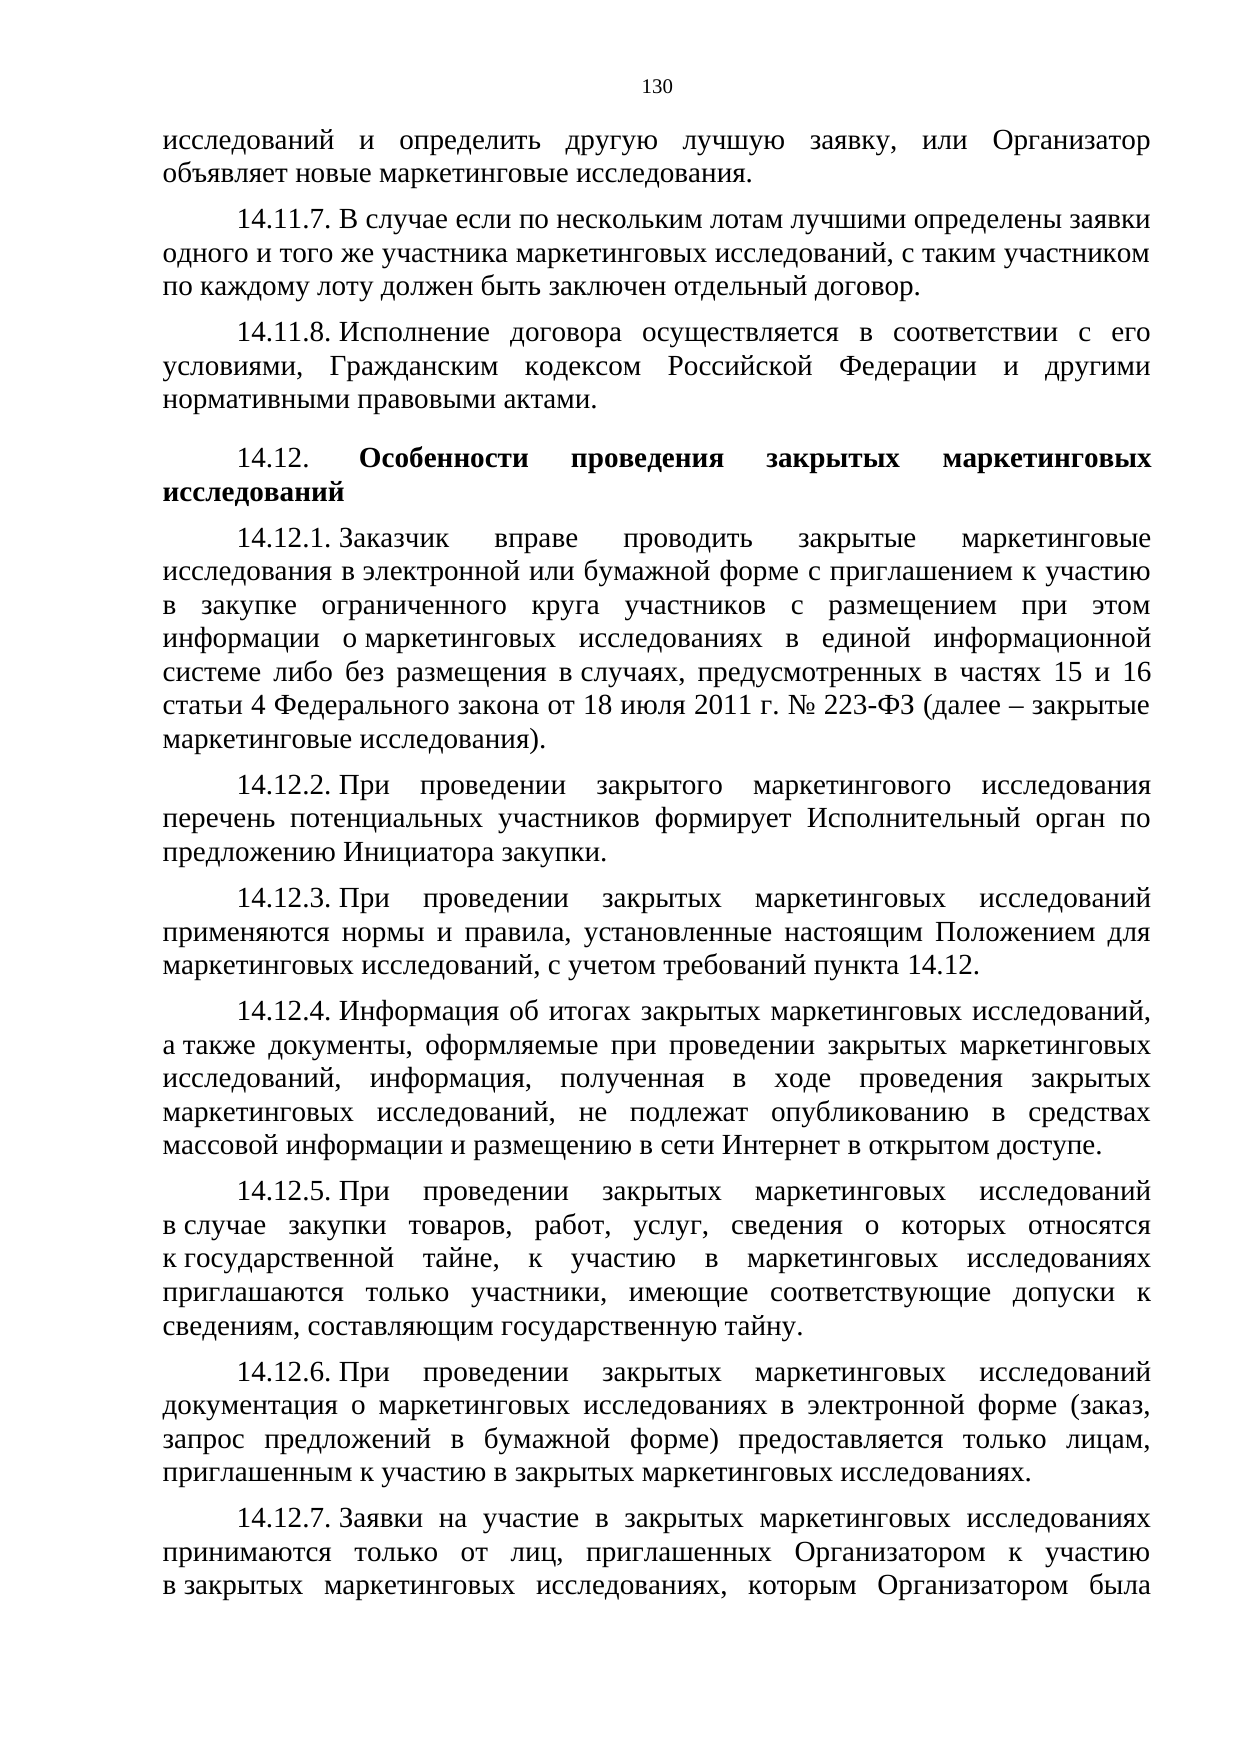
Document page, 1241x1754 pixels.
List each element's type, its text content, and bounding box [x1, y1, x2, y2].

list Информация об итогах закрытых маркетинговых исследований, а также документы, оформляемые при проведении закрытых маркетинговых исследований, информация, полученная в ходе проведения закрытых маркетинговых исследований, не подлежат опубликованию в средствах массовой информации и размещению в сети Интернет в открытом доступе. [162, 993, 1152, 1161]
list Заказчик вправе проводить закрытые маркетинговые исследования в электронной или бумажной форме с приглашением к участию в закупке ограниченного круга участников с размещением при этом информации о маркетинговых исследованиях в единой информационной системе либо без размещения в случаях, предусмотренных в частях 15 и 16 статьи 4 Федерального закона от 18 июля 2011 г. № 223-ФЗ (далее – закрытые маркетинговые исследования). [162, 520, 1152, 754]
list При проведении закрытых маркетинговых исследований применяются нормы и правила, установленные настоящим Положением для маркетинговых исследований, с учетом требований пункта 14.12. [162, 880, 1152, 981]
list В случае если по нескольким лотам лучшими определены заявки одного и того же участника маркетинговых исследований, с таким участником по каждому лоту должен быть заключен отдельный договор. [162, 201, 1152, 302]
list При проведении закрытых маркетинговых исследований документация о маркетинговых исследованиях в электронной форме (заказ, запрос предложений в бумажной форме) предоставляется только лицам, приглашенным к участию в закрытых маркетинговых исследованиях. [162, 1354, 1152, 1488]
subtitle Особенности проведения закрытых маркетинговых исследований [162, 440, 1152, 507]
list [162, 1500, 1152, 1601]
list Исполнение договора осуществляется в соответствии с его условиями, Гражданским кодексом Российской Федерации и другими нормативными правовыми актами. [162, 314, 1152, 415]
list При проведении закрытого маркетингового исследования перечень потенциальных участников формирует Исполнительный орган по предложению Инициатора закупки. [162, 767, 1152, 868]
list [162, 122, 1152, 189]
list При проведении закрытых маркетинговых исследований в случае закупки товаров, работ, услуг, сведения о которых относятся к государственной тайне, к участию в маркетинговых исследованиях приглашаются только участники, имеющие соответствующие допуски к сведениям, составляющим государственную тайну. [162, 1173, 1152, 1341]
